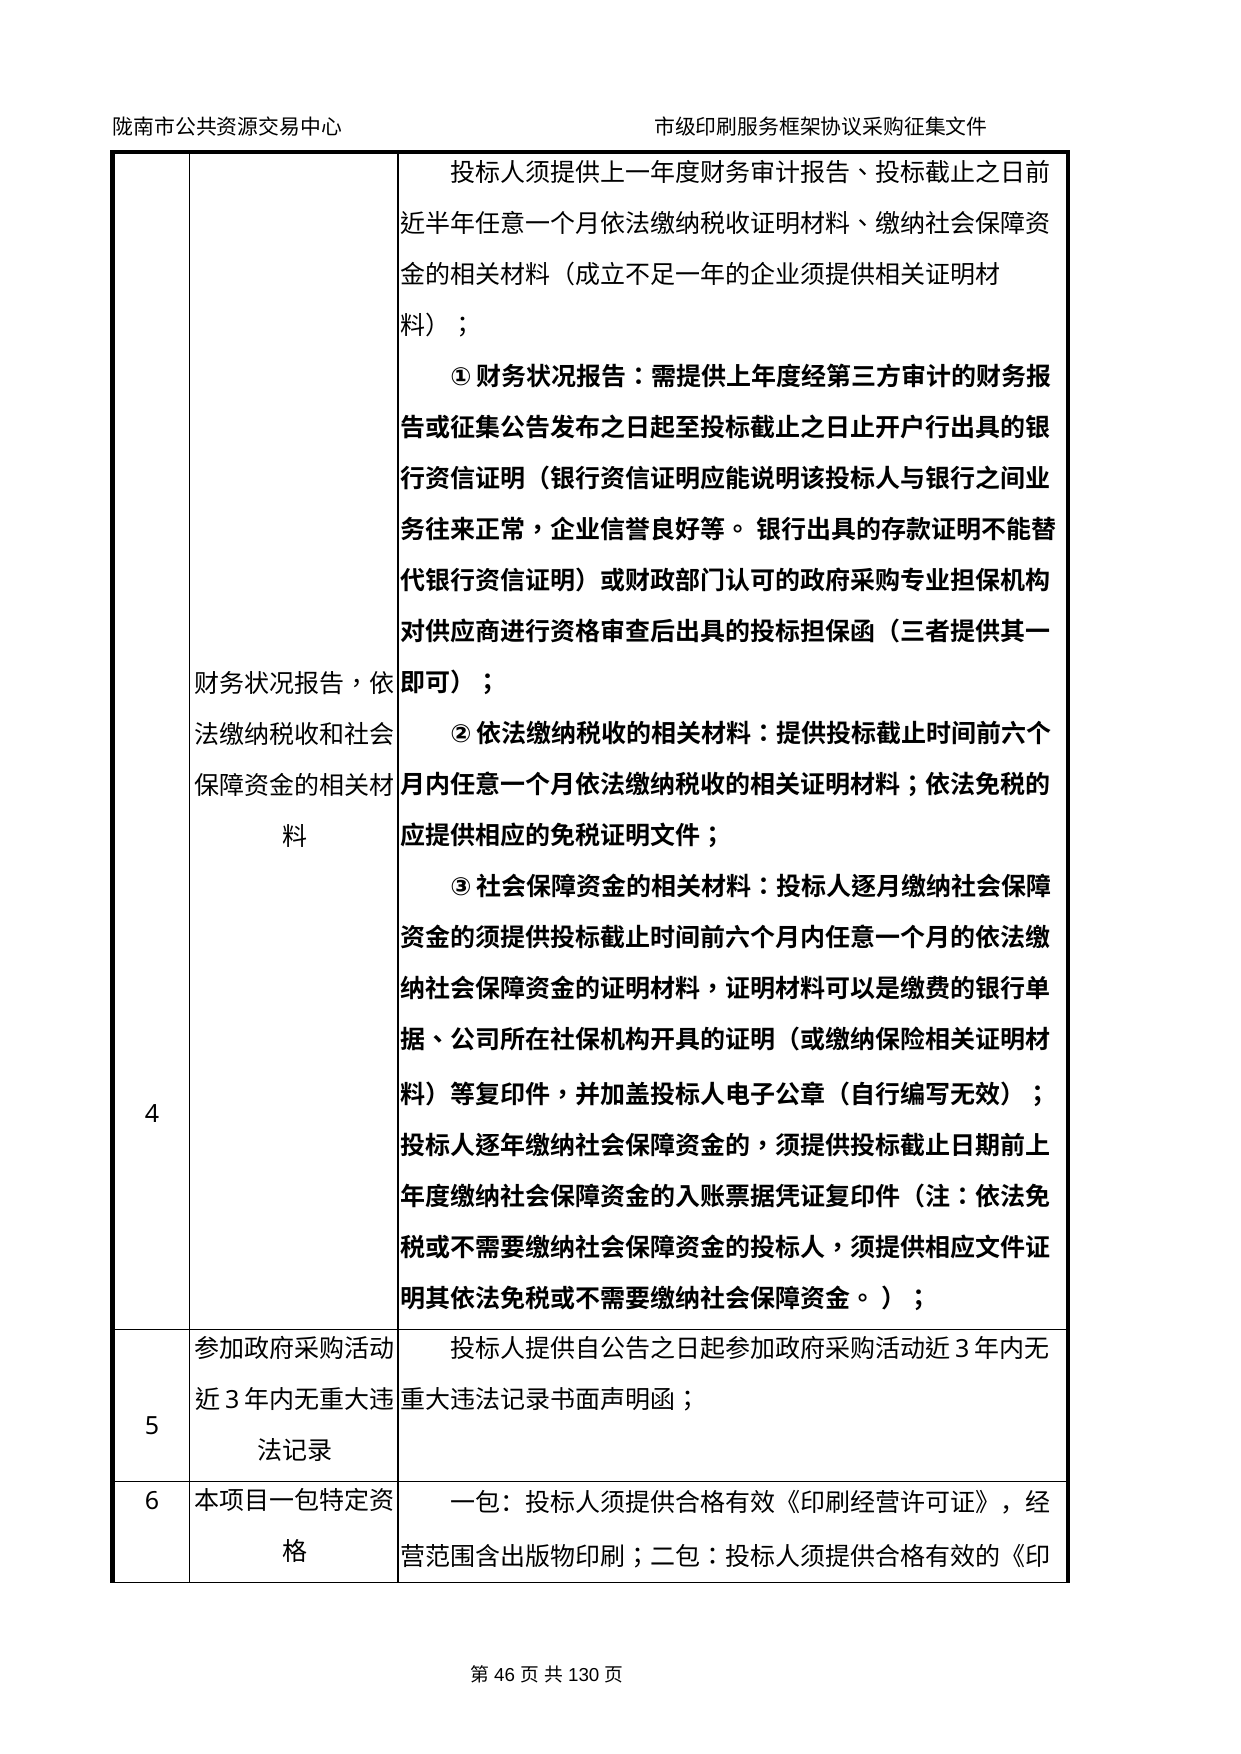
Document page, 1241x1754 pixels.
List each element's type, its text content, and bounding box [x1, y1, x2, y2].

table_cell 投标人提供自公告之日起参加政府采购活动近3年内无重大违法记录书面声明函； [399, 1330, 1066, 1481]
table_cell 参加政府采购活动近3年内无重大违法记录 [190, 1330, 397, 1481]
table_header 投标人须提供上一年度财务审计报告、投标截止之日前近半年任意一个月依法缴纳税收证明材料、缴纳社会保障资金的相关材料（成立不足一年的企业须提供相关证明材料）； ①财务状况报告：需提供上年度经第三方审计的财务报告或征集公告发布之日起至投标截止之日止开户行出具的银行资信证明（银行资信证明应能说明该投标人与银行之间业务往来正常，企业信誉良好等。 银行出具的存款证明不能替代银行资信证明）或财政部门认可的政府采购专业担保机构对供应商进行资格审查后出具的投标担保函（三者提供其一即可）； ②依法缴纳税收的相关材料：提供投标截止时间前六个月内任意一个月依法缴纳税收的相关证明材料；依法免税的应提供相应的免税证明文件； ③社会保障资金的相关材料：投标人逐月缴纳社会保障资金的须提供投标截止时间前六个月内任意一个月的依法缴纳社会保障资金的证明材料，证明材料可以是缴费的银行单据、公司所在社保机构开具的证明（或缴纳保险相关证明材料）等复印件，并加盖投标人电子公章（自行编写无效）；投标人逐年缴纳社会保障资金的，须提供投标截止日期前上年度缴纳社会保障资金的入账票据凭证复印件（注：依法免税或不需要缴纳社会保障资金的投标人，须提供相应文件证明其依法免税或不需要缴纳社会保障资金。 ）； [399, 154, 1066, 1329]
table_header 4 [115, 154, 189, 1329]
table_header 财务状况报告，依法缴纳税收和社会保障资金的相关材料 [190, 154, 397, 1329]
table_cell 6 [115, 1482, 189, 1582]
table_cell 5 [115, 1330, 189, 1481]
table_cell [399, 1482, 1066, 1582]
table_cell 本项目一包特定资格 [190, 1482, 397, 1582]
